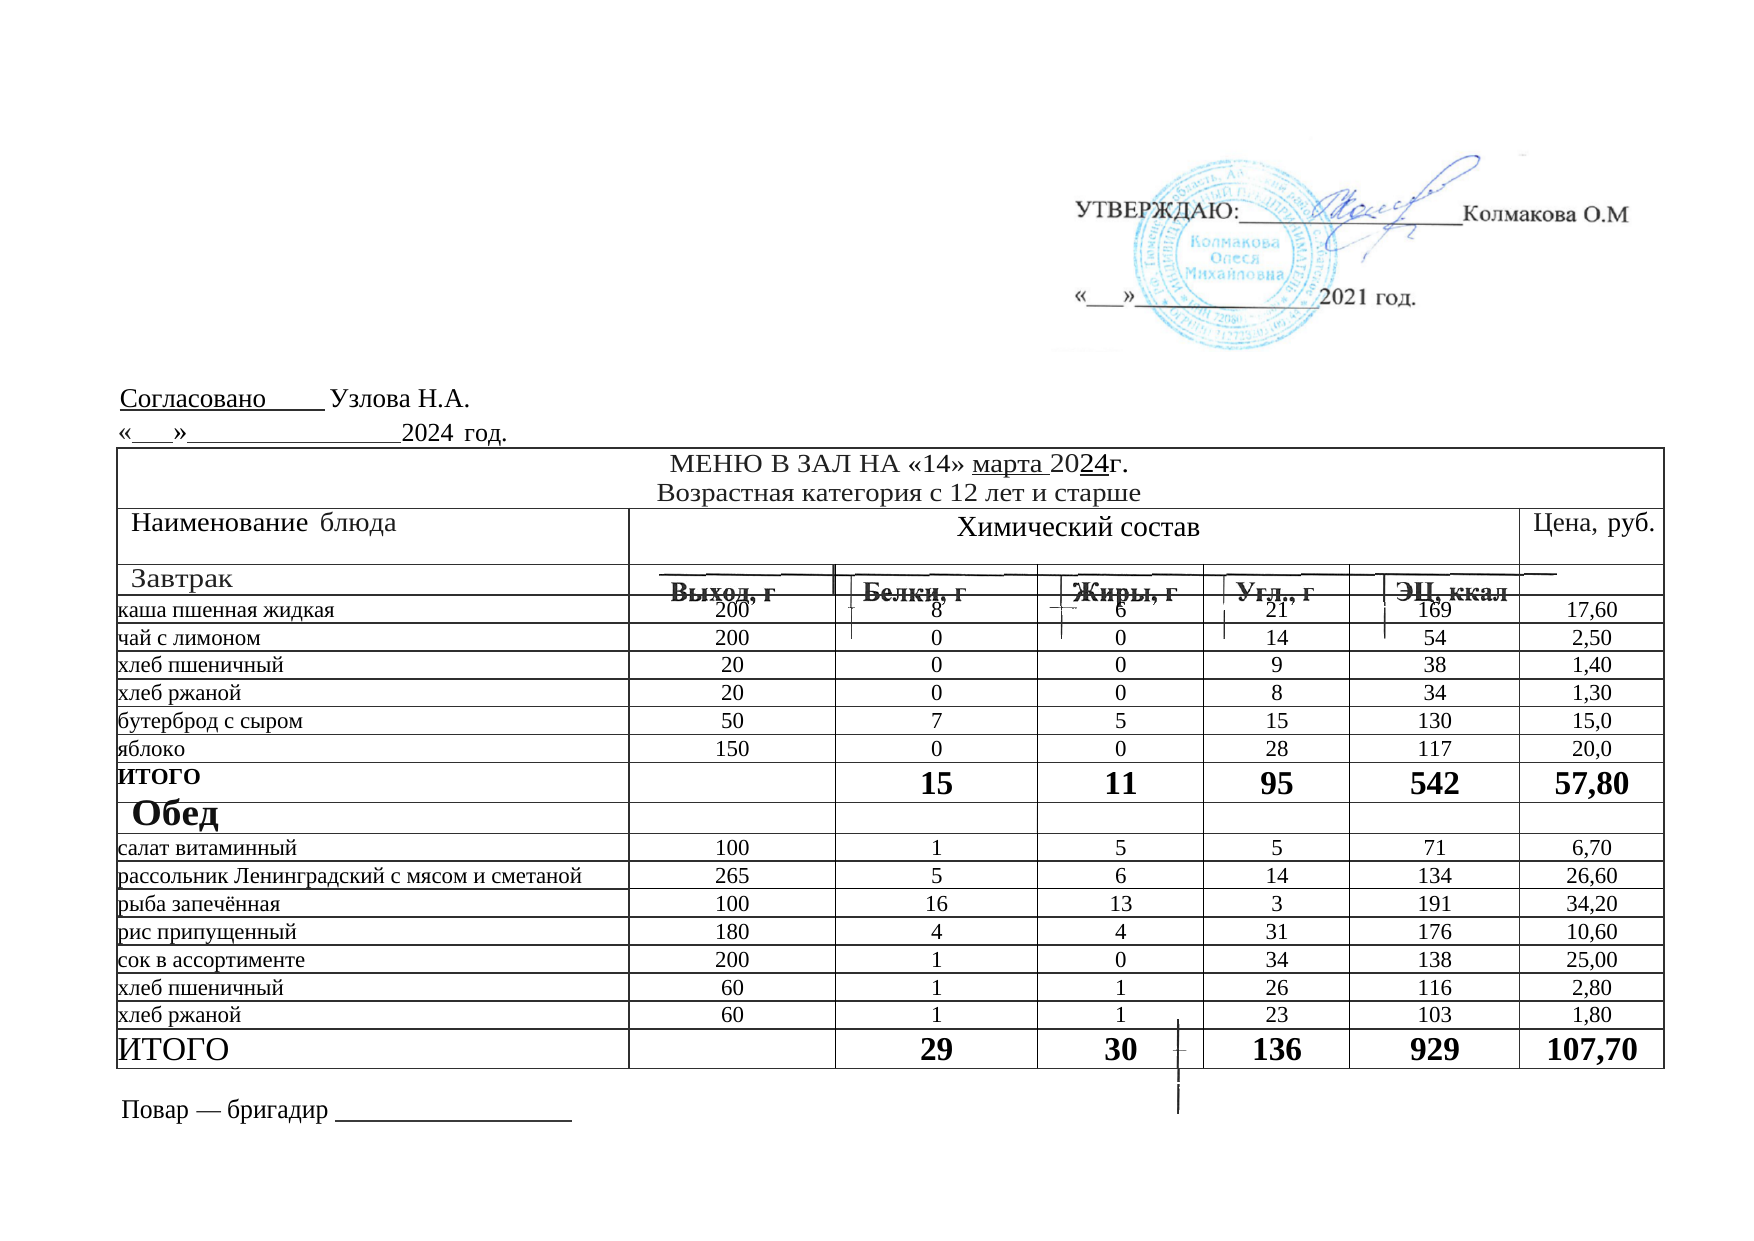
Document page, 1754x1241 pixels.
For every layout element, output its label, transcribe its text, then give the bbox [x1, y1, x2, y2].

table_cell 60 [630, 974, 835, 1000]
table_cell 0 [836, 652, 1037, 678]
table_cell салат витаминный [118, 834, 628, 860]
table_cell 138 [1350, 946, 1519, 972]
table_cell 15,0 [1520, 707, 1663, 734]
table_cell рис припущенный [118, 918, 628, 944]
picture [1172, 1069, 1187, 1093]
table_cell 31 [1204, 918, 1349, 944]
table_cell Обед [118, 803, 628, 832]
table_cell 17,60 [1520, 596, 1663, 622]
table_cell [1204, 803, 1349, 832]
table_cell 100 [630, 834, 835, 860]
table_cell 0 [836, 735, 1037, 762]
table_cell 23 [1204, 1002, 1349, 1028]
table_cell 1 [836, 946, 1037, 972]
table_cell 0 [1038, 680, 1203, 706]
table_cell 10,60 [1520, 918, 1663, 944]
table_cell 15 [836, 763, 1037, 801]
table_cell яблоко [118, 735, 628, 762]
table_cell Наименование блюда [118, 509, 628, 564]
table_cell 0 [836, 680, 1037, 706]
table_cell 5 [1204, 834, 1349, 860]
table_cell 54 [1350, 624, 1519, 650]
table_cell ИТОГО [118, 763, 628, 801]
table_cell [800, 509, 956, 564]
table_cell 50 [630, 707, 835, 734]
table_cell 29 [836, 1030, 1037, 1068]
table_cell 34,20 [1520, 889, 1663, 916]
table_cell сок в ассортименте [118, 946, 628, 972]
table_cell 130 [1350, 707, 1519, 734]
table_cell 200 [630, 596, 835, 622]
table_cell 1 [1038, 1002, 1203, 1028]
table_cell Цена, руб. [1520, 509, 1663, 564]
table_cell рассольник Ленинградский с мясом и сметаной [118, 862, 628, 888]
table_cell 60 [630, 1002, 835, 1028]
table_cell хлеб ржаной [118, 680, 628, 706]
table_cell [630, 763, 835, 801]
table_cell рыба запечённая [118, 890, 628, 916]
table_cell 7 [836, 707, 1037, 734]
table_cell 180 [630, 918, 835, 944]
table_cell хлеб пшеничный [118, 974, 628, 1000]
table_cell [630, 565, 832, 594]
table_cell [1038, 803, 1203, 832]
table_cell 100 [630, 889, 835, 916]
table_cell 136 [1204, 1030, 1349, 1068]
text « » 2024 год. [118, 413, 513, 447]
table_cell 134 [1350, 862, 1519, 888]
table_cell 4 [836, 918, 1037, 944]
table_cell 57,80 [1520, 763, 1663, 801]
table_cell 1 [836, 834, 1037, 860]
table_cell 107,70 [1520, 1030, 1663, 1068]
table_cell 34 [1204, 946, 1349, 972]
table_cell 2,50 [1520, 624, 1663, 650]
table_cell [630, 803, 835, 832]
table_cell 6,70 [1520, 834, 1663, 860]
table_cell 71 [1350, 834, 1519, 860]
table_cell 6 [1038, 862, 1203, 888]
table_cell 1 [836, 1002, 1037, 1028]
table_cell 26,60 [1520, 862, 1663, 888]
table_cell 16 [836, 889, 1037, 916]
table_cell 38 [1350, 652, 1519, 678]
table_cell 3 [1204, 889, 1349, 916]
table_cell 0 [1038, 624, 1203, 650]
table_cell 34 [1350, 680, 1519, 706]
table_cell 103 [1350, 1002, 1519, 1028]
table_cell 25,00 [1520, 946, 1663, 972]
table_cell 200 [630, 946, 835, 972]
picture [1051, 123, 1672, 352]
table_cell 6 [1038, 596, 1203, 622]
table_cell 20,0 [1520, 735, 1663, 762]
table_cell [630, 1030, 835, 1068]
table_cell 26 [1204, 974, 1349, 1000]
table_cell 1 [1038, 974, 1203, 1000]
table_cell 265 [630, 862, 835, 888]
table_cell ИТОГО [118, 1030, 628, 1068]
table_cell 20 [630, 680, 835, 706]
table_cell 95 [1204, 763, 1349, 801]
table_cell 1,80 [1520, 1002, 1663, 1028]
table_cell 117 [1350, 735, 1519, 762]
table_cell Завтрак [118, 565, 628, 594]
table_cell [1520, 803, 1663, 832]
text Повар — бригадир [121, 1093, 1721, 1124]
table_cell 116 [1350, 974, 1519, 1000]
table_cell 1,30 [1520, 680, 1663, 706]
table_cell [836, 565, 1037, 594]
table_cell хлеб пшеничный [118, 652, 628, 678]
table_cell 21 [1204, 596, 1349, 622]
table_cell 8 [836, 596, 1037, 622]
table_cell чай с лимоном [118, 624, 628, 650]
table_cell 4 [1038, 918, 1203, 944]
table_cell 28 [1204, 735, 1349, 762]
table_cell 8 [1204, 680, 1349, 706]
table_cell 0 [1038, 652, 1203, 678]
table_cell [836, 803, 1036, 832]
table_cell 11 [1038, 763, 1203, 801]
table_cell [1350, 565, 1519, 594]
table_cell 929 [1350, 1030, 1519, 1068]
table_cell 15 [1204, 707, 1349, 734]
table_cell 1 [836, 974, 1037, 1000]
table_cell [1038, 565, 1203, 594]
table_cell 176 [1350, 918, 1519, 944]
table_cell [1520, 565, 1663, 594]
table_cell 2,80 [1520, 974, 1663, 1000]
table_cell хлеб ржаной [118, 1002, 628, 1028]
table_cell 0 [836, 624, 1037, 650]
table_cell 9 [1204, 652, 1349, 678]
text Согласовано Узлова Н.А. [119, 382, 513, 413]
table_cell 542 [1350, 763, 1519, 801]
table_cell [1204, 509, 1321, 564]
table_header МЕНЮ В ЗАЛ НА «14» марта 2024г. Возрастная категория с 12 лет и старше [118, 449, 1663, 507]
table_cell 14 [1204, 624, 1349, 650]
table_cell 0 [1038, 946, 1203, 972]
table_cell [1350, 803, 1519, 832]
table_cell 30 [1038, 1030, 1203, 1068]
table_cell 0 [1038, 735, 1203, 762]
table_cell 150 [630, 735, 835, 762]
table_cell 5 [1038, 707, 1203, 734]
table_cell 169 [1350, 596, 1519, 622]
table_cell [630, 509, 800, 564]
table_cell каша пшенная жидкая [118, 596, 628, 622]
table_cell 14 [1204, 862, 1349, 888]
table_cell 5 [1038, 834, 1203, 860]
table_cell 13 [1038, 889, 1203, 916]
table_cell бутерброд с сыром [118, 707, 628, 734]
table_cell 5 [836, 862, 1037, 888]
table_cell 191 [1350, 889, 1519, 916]
table_cell 20 [630, 652, 835, 678]
table_cell [1321, 509, 1519, 564]
table_cell Химический состав [956, 509, 1204, 564]
table_cell 1,40 [1520, 652, 1663, 678]
table_cell [1204, 565, 1349, 594]
table_cell 200 [630, 624, 835, 650]
